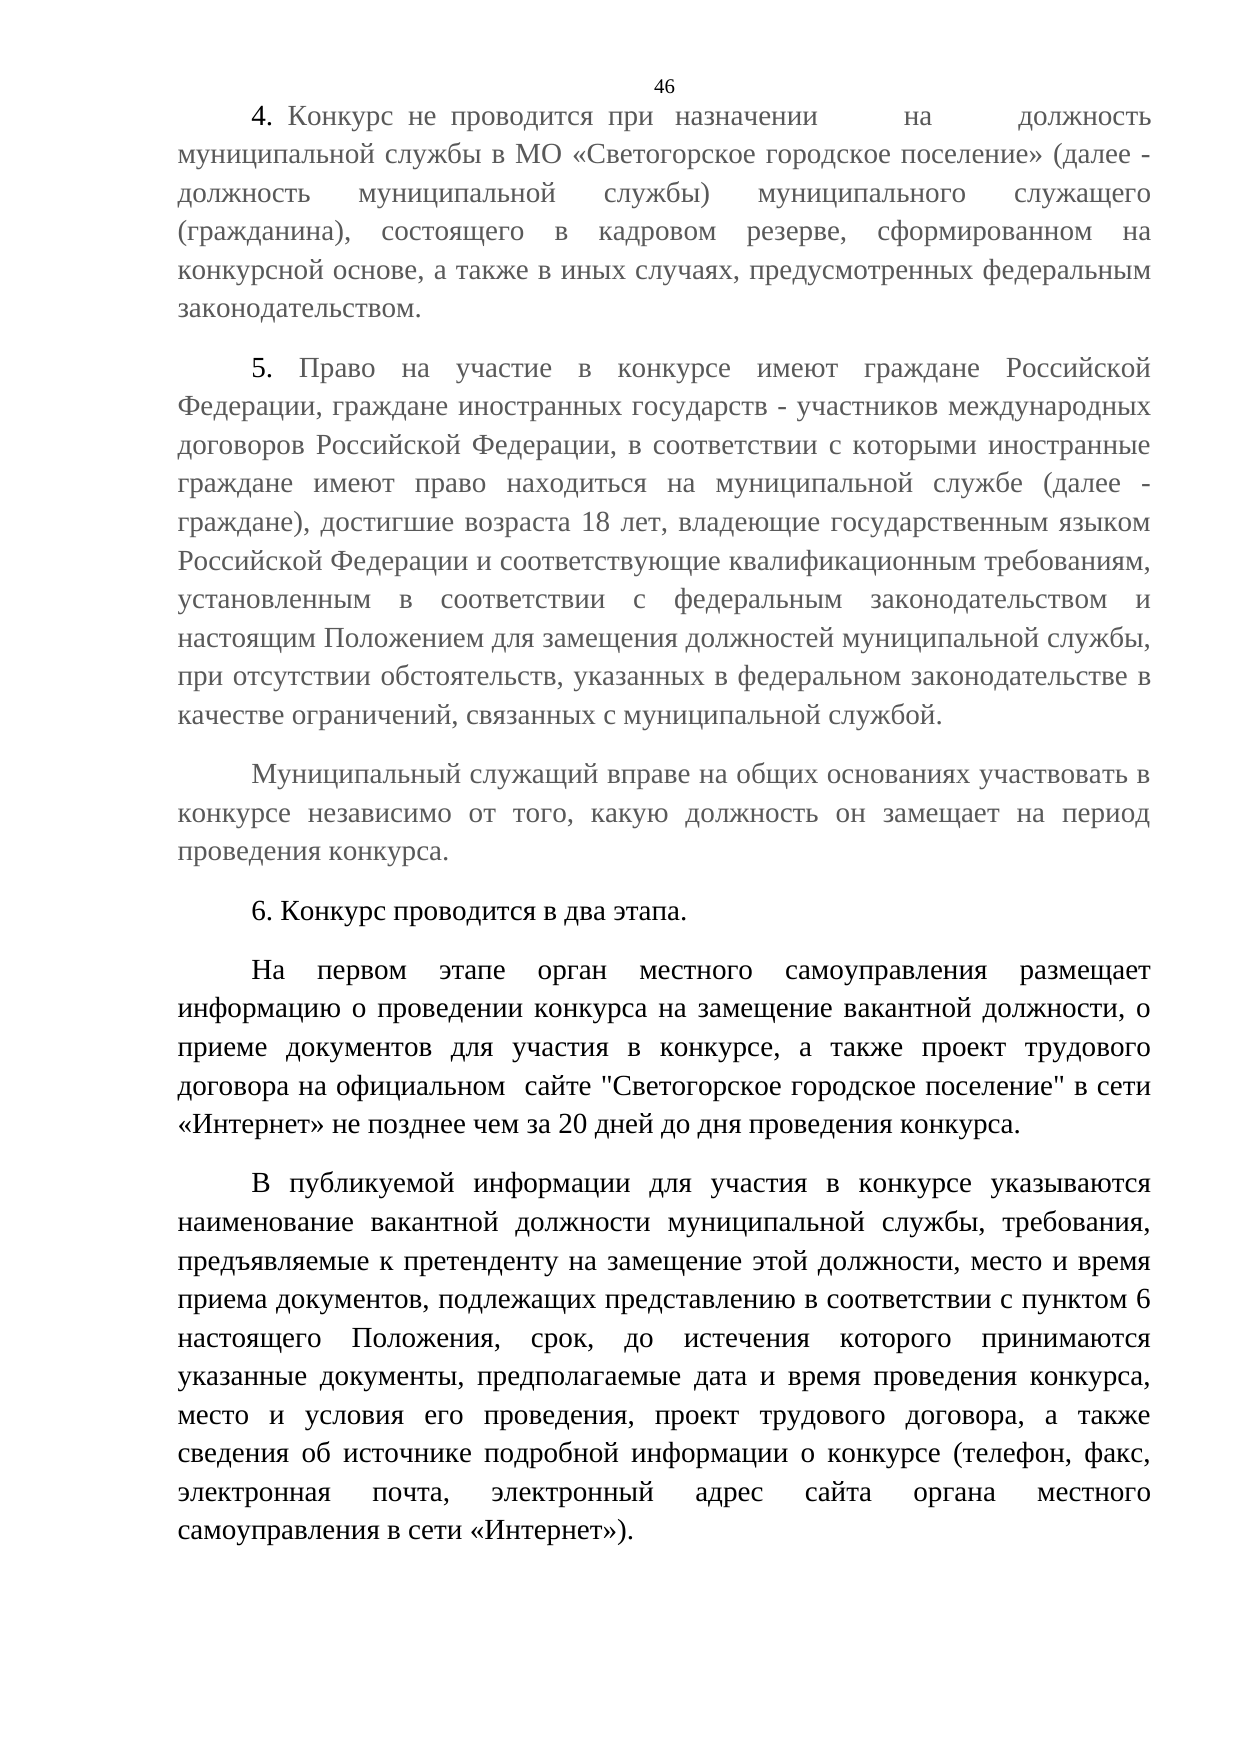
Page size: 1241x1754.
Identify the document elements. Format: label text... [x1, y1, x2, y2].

text 6. Конкурс проводится в два этапа. [177, 893, 1152, 926]
text В публикуемой информации для участия в конкурсе указываются наименование вакантной должности муниципальной службы, требования, предъявляемые к претенденту на замещение этой должности, место и время приема документов, подлежащих представлению в соответствии с пунктом 6 настоящего Положения, срок, до истечения которого принимаются указанные документы, предполагаемые дата и время проведения конкурса, место и условия его проведения, проект трудового договора, а также сведения об источнике подробной информации о конкурсе (телефон, факс, электронная почта, электронный адрес сайта органа местного самоуправления в сети «Интернет»). [177, 1166, 1152, 1546]
text На первом этапе орган местного самоуправления размещает информацию о проведении конкурса на замещение вакантной должности, о приеме документов для участия в конкурсе, а также проект трудового договора на официальном сайте "Светогорское городское поселение" в сети «Интернет» не позднее чем за 20 дней до дня проведения конкурса. [177, 952, 1152, 1140]
text 4. Конкурс не проводится при назначении на должность муниципальной службы в МО «Светогорское городское поселение» (далее - должность муниципальной службы) муниципального служащего (гражданина), состоящего в кадровом резерве, сформированном на конкурсной основе, а также в иных случаях, предусмотренных федеральным законодательством. [177, 98, 1152, 324]
text Муниципальный служащий вправе на общих основаниях участвовать в конкурсе независимо от того, какую должность он замещает на период проведения конкурса. [177, 756, 1152, 867]
text 5. Право на участие в конкурсе имеют граждане Российской Федерации, граждане иностранных государств - участников международных договоров Российской Федерации, в соответствии с которыми иностранные граждане имеют право находиться на муниципальной службе (далее - граждане), достигшие возраста 18 лет, владеющие государственным языком Российской Федерации и соответствующие квалификационным требованиям, установленным в соответствии с федеральным законодательством и настоящим Положением для замещения должностей муниципальной службы, при отсутствии обстоятельств, указанных в федеральном законодательстве в качестве ограничений, связанных с муниципальной службой. [177, 350, 1152, 730]
